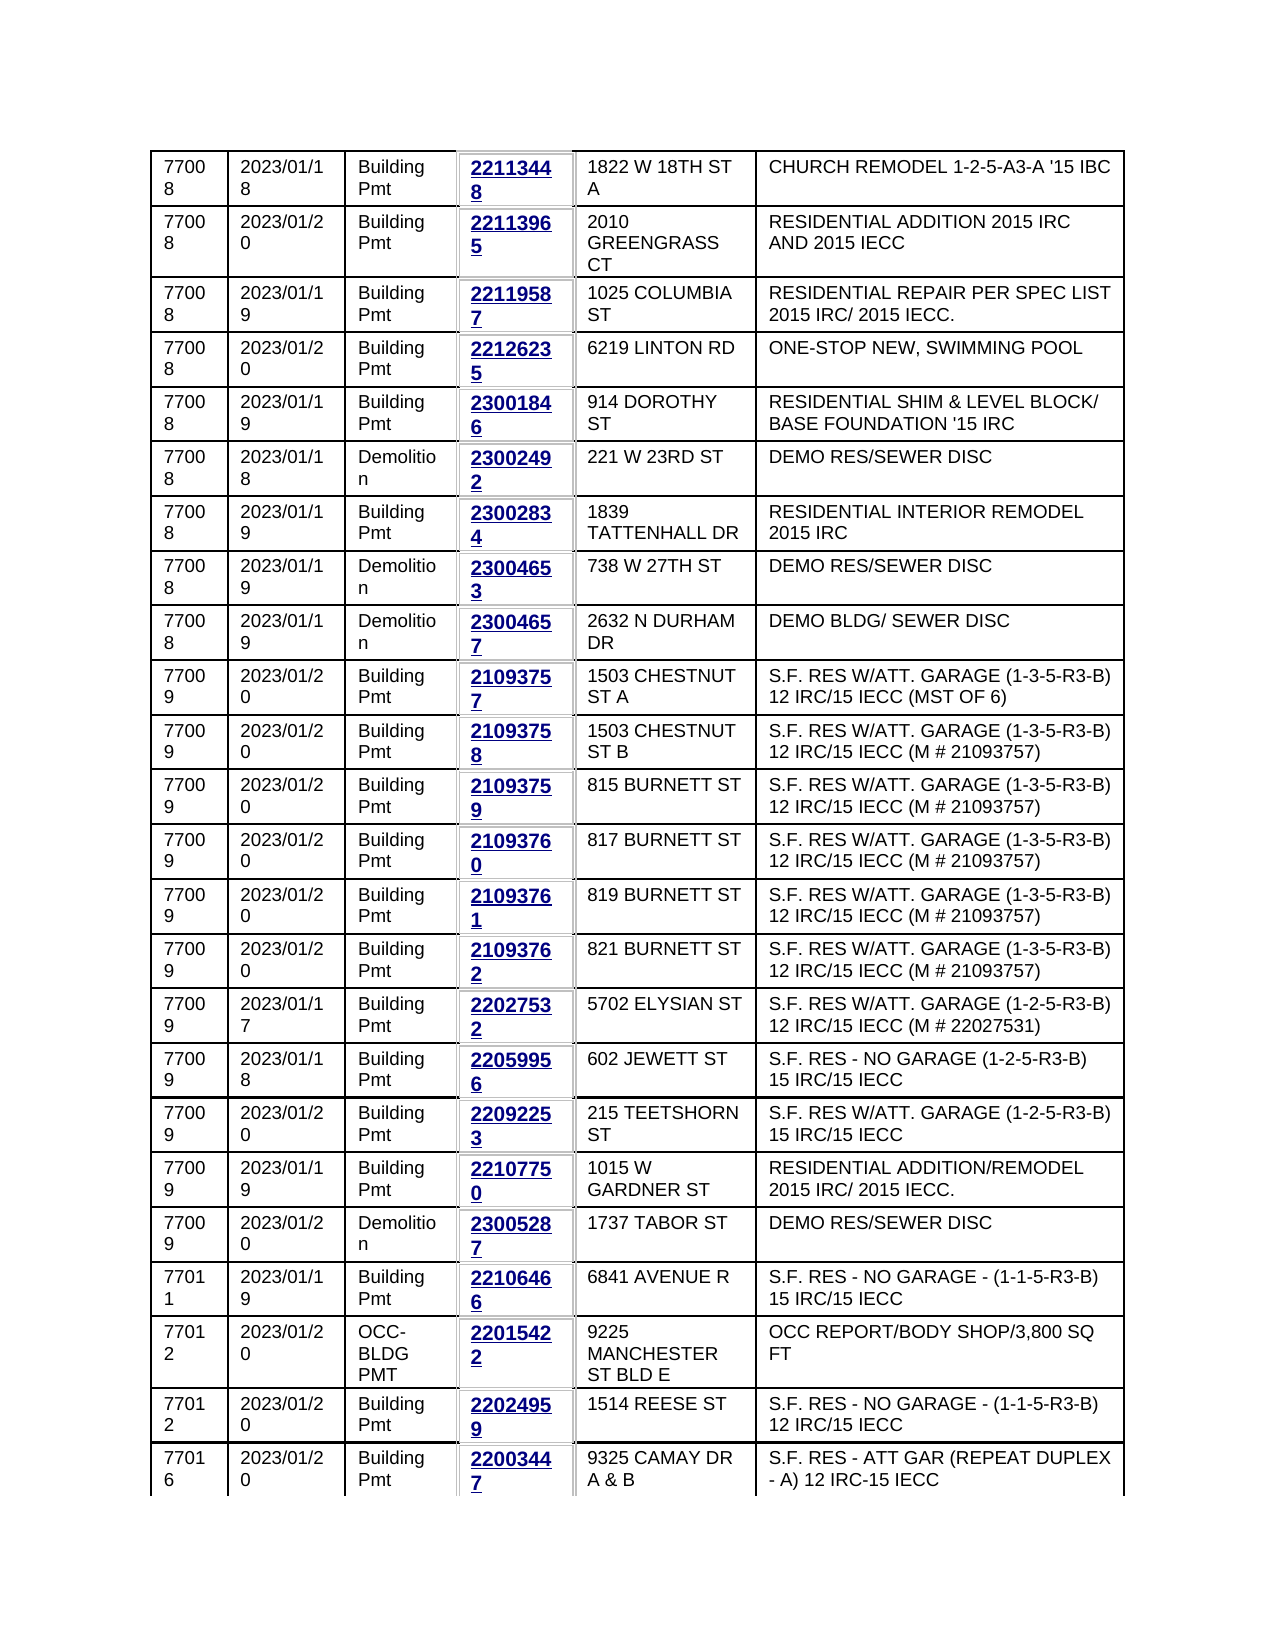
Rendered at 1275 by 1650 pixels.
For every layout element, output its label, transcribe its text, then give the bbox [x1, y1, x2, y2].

table_cell 2023/01/19 [229, 552, 344, 604]
table_cell 2023/01/20 [229, 207, 344, 276]
table_cell 2023/01/20 [229, 1389, 344, 1441]
table_cell 77008 [152, 388, 227, 440]
table_cell 77008 [152, 497, 227, 549]
table_cell Building Pmt [346, 1263, 456, 1315]
table_cell Demolition [346, 442, 456, 495]
table_cell 77008 [152, 152, 227, 205]
table_cell 815 BURNETT ST [577, 770, 755, 823]
table_cell 2023/01/19 [229, 278, 344, 331]
table_cell Building Pmt [346, 716, 456, 768]
table_cell 77009 [152, 825, 227, 878]
table_cell 738 W 27TH ST [577, 552, 755, 604]
table_cell 2023/01/20 [229, 1317, 344, 1387]
table_cell 77008 [152, 606, 227, 659]
table_cell S.F. RES - NO GARAGE - (1-1-5-R3-B) 12 IRC/15 IECC [757, 1389, 1123, 1441]
table_cell 5702 ELYSIAN ST [577, 989, 755, 1042]
table_cell Building Pmt [346, 1099, 456, 1151]
table_cell Building Pmt [346, 770, 456, 823]
table_cell 77009 [152, 1208, 227, 1261]
table_cell 22113965 [460, 210, 572, 276]
table_cell 1025 COLUMBIA ST [577, 278, 755, 331]
table_cell 22027532 [460, 992, 572, 1042]
table_cell Building Pmt [346, 880, 456, 932]
table_cell 2632 N DURHAM DR [577, 606, 755, 659]
table_cell 2023/01/18 [229, 152, 344, 205]
table_cell 21093760 [460, 828, 572, 878]
table_cell S.F. RES W/ATT. GARAGE (1-2-5-R3-B) 12 IRC/15 IECC (M # 22027531) [757, 989, 1123, 1042]
table_cell 77011 [152, 1263, 227, 1315]
table_cell Building Pmt [346, 1389, 456, 1441]
table_cell 77012 [152, 1389, 227, 1441]
table_cell 2023/01/20 [229, 333, 344, 386]
table_cell 77009 [152, 989, 227, 1042]
table_cell Building Pmt [346, 825, 456, 878]
table_cell 22113448 [460, 155, 572, 205]
table_cell 2023/01/19 [229, 497, 344, 549]
table_cell DEMO RES/SEWER DISC [757, 442, 1123, 495]
table_cell 21093759 [460, 773, 572, 823]
table_cell S.F. RES - NO GARAGE - (1-1-5-R3-B) 15 IRC/15 IECC [757, 1263, 1123, 1315]
table_cell 22119587 [460, 281, 572, 331]
table_cell Building Pmt [346, 989, 456, 1042]
table_cell S.F. RES W/ATT. GARAGE (1-3-5-R3-B) 12 IRC/15 IECC (M # 21093757) [757, 716, 1123, 768]
table_cell 2010 GREENGRASS CT [577, 207, 755, 276]
table_cell 77008 [152, 442, 227, 495]
table_cell 22024959 [460, 1391, 572, 1441]
table_cell 2023/01/20 [229, 1208, 344, 1261]
table_cell 9325 CAMAY DR A & B [577, 1444, 755, 1496]
table_cell 2023/01/17 [229, 989, 344, 1042]
table_cell Building Pmt [346, 661, 456, 714]
table_cell 2023/01/20 [229, 1444, 344, 1496]
table_cell 2023/01/20 [229, 825, 344, 878]
table_cell 2023/01/20 [229, 935, 344, 987]
table_cell RESIDENTIAL ADDITION 2015 IRC AND 2015 IECC [757, 207, 1123, 276]
table_cell 77012 [152, 1317, 227, 1387]
table_cell 22107750 [460, 1156, 572, 1206]
table_cell RESIDENTIAL REPAIR PER SPEC LIST 2015 IRC/ 2015 IECC. [757, 278, 1123, 331]
table_cell 2023/01/19 [229, 1153, 344, 1206]
table_cell 23002834 [460, 500, 572, 549]
table_cell Building Pmt [346, 207, 456, 276]
table_cell DEMO RES/SEWER DISC [757, 1208, 1123, 1261]
table_cell 22106466 [460, 1265, 572, 1315]
table_cell 21093762 [460, 937, 572, 987]
table_cell 21093758 [460, 718, 572, 768]
table_cell 914 DOROTHY ST [577, 388, 755, 440]
table_cell RESIDENTIAL SHIM & LEVEL BLOCK/ BASE FOUNDATION '15 IRC [757, 388, 1123, 440]
table_cell 77009 [152, 661, 227, 714]
table_cell ONE-STOP NEW, SWIMMING POOL [757, 333, 1123, 386]
table_cell 602 JEWETT ST [577, 1044, 755, 1096]
table_cell 2023/01/19 [229, 1263, 344, 1315]
table_cell 2023/01/20 [229, 880, 344, 932]
table_cell S.F. RES W/ATT. GARAGE (1-3-5-R3-B) 12 IRC/15 IECC (MST OF 6) [757, 661, 1123, 714]
table_cell 77009 [152, 1153, 227, 1206]
table_cell 22003447 [460, 1446, 572, 1496]
table_cell 1822 W 18TH ST A [577, 152, 755, 205]
table_cell 23005287 [460, 1211, 572, 1261]
table_cell 22126235 [460, 336, 572, 386]
table_cell Building Pmt [346, 1153, 456, 1206]
table_cell 2023/01/20 [229, 1099, 344, 1151]
table_cell 2023/01/20 [229, 716, 344, 768]
table_cell RESIDENTIAL ADDITION/REMODEL 2015 IRC/ 2015 IECC. [757, 1153, 1123, 1206]
table_cell Building Pmt [346, 152, 456, 205]
table_cell 21093761 [460, 882, 572, 932]
table_cell 77009 [152, 1044, 227, 1096]
table_cell S.F. RES W/ATT. GARAGE (1-3-5-R3-B) 12 IRC/15 IECC (M # 21093757) [757, 770, 1123, 823]
table_cell 2023/01/20 [229, 661, 344, 714]
table_cell 77009 [152, 935, 227, 987]
table_cell Demolition [346, 1208, 456, 1261]
table_cell 2023/01/18 [229, 1044, 344, 1096]
table_cell 77009 [152, 880, 227, 932]
table_cell 77016 [152, 1444, 227, 1496]
table_cell 215 TEETSHORN ST [577, 1099, 755, 1151]
table_cell 821 BURNETT ST [577, 935, 755, 987]
table_cell 77009 [152, 1099, 227, 1151]
table_cell 221 W 23RD ST [577, 442, 755, 495]
table_cell 2023/01/20 [229, 770, 344, 823]
table_cell Demolition [346, 606, 456, 659]
table_cell Building Pmt [346, 1444, 456, 1496]
table_cell RESIDENTIAL INTERIOR REMODEL 2015 IRC [757, 497, 1123, 549]
table_cell S.F. RES - ATT GAR (REPEAT DUPLEX - A) 12 IRC-15 IECC [757, 1444, 1123, 1496]
table_cell 77008 [152, 552, 227, 604]
table_cell 77009 [152, 716, 227, 768]
table_cell 22015422 [460, 1320, 572, 1387]
table_cell 77008 [152, 207, 227, 276]
table_cell 21093757 [460, 664, 572, 714]
table_cell Building Pmt [346, 388, 456, 440]
table_cell 1503 CHESTNUT ST B [577, 716, 755, 768]
table_cell 2023/01/19 [229, 606, 344, 659]
table_cell 77009 [152, 770, 227, 823]
table_cell 1839 TATTENHALL DR [577, 497, 755, 549]
table_cell 23004657 [460, 609, 572, 659]
table_cell OCC-BLDG PMT [346, 1317, 456, 1387]
table_cell S.F. RES - NO GARAGE (1-2-5-R3-B) 15 IRC/15 IECC [757, 1044, 1123, 1096]
table_cell CHURCH REMODEL 1-2-5-A3-A '15 IBC [757, 152, 1123, 205]
table_cell 1503 CHESTNUT ST A [577, 661, 755, 714]
table_cell 6219 LINTON RD [577, 333, 755, 386]
table_cell 1514 REESE ST [577, 1389, 755, 1441]
table_cell 22059956 [460, 1047, 572, 1096]
table_cell 23002492 [460, 445, 572, 495]
table_cell DEMO BLDG/ SEWER DISC [757, 606, 1123, 659]
table_cell Demolition [346, 552, 456, 604]
table_cell 1737 TABOR ST [577, 1208, 755, 1261]
table_cell Building Pmt [346, 1044, 456, 1096]
table_cell 2023/01/18 [229, 442, 344, 495]
table_cell 1015 W GARDNER ST [577, 1153, 755, 1206]
table_cell Building Pmt [346, 278, 456, 331]
table_cell 817 BURNETT ST [577, 825, 755, 878]
table_cell 2023/01/19 [229, 388, 344, 440]
table_cell 77008 [152, 278, 227, 331]
table_cell 6841 AVENUE R [577, 1263, 755, 1315]
table_cell DEMO RES/SEWER DISC [757, 552, 1123, 604]
table_cell S.F. RES W/ATT. GARAGE (1-3-5-R3-B) 12 IRC/15 IECC (M # 21093757) [757, 935, 1123, 987]
table_cell 23004653 [460, 554, 572, 604]
table_cell Building Pmt [346, 497, 456, 549]
table_cell 23001846 [460, 390, 572, 440]
table_cell Building Pmt [346, 935, 456, 987]
table_cell S.F. RES W/ATT. GARAGE (1-3-5-R3-B) 12 IRC/15 IECC (M # 21093757) [757, 880, 1123, 932]
table_cell Building Pmt [346, 333, 456, 386]
table_cell 77008 [152, 333, 227, 386]
table_cell 819 BURNETT ST [577, 880, 755, 932]
table_cell 9225 MANCHESTER ST BLD E [577, 1317, 755, 1387]
table_cell OCC REPORT/BODY SHOP/3,800 SQ FT [757, 1317, 1123, 1387]
table_cell 22092253 [460, 1101, 572, 1151]
table_cell S.F. RES W/ATT. GARAGE (1-2-5-R3-B) 15 IRC/15 IECC [757, 1099, 1123, 1151]
table_cell S.F. RES W/ATT. GARAGE (1-3-5-R3-B) 12 IRC/15 IECC (M # 21093757) [757, 825, 1123, 878]
